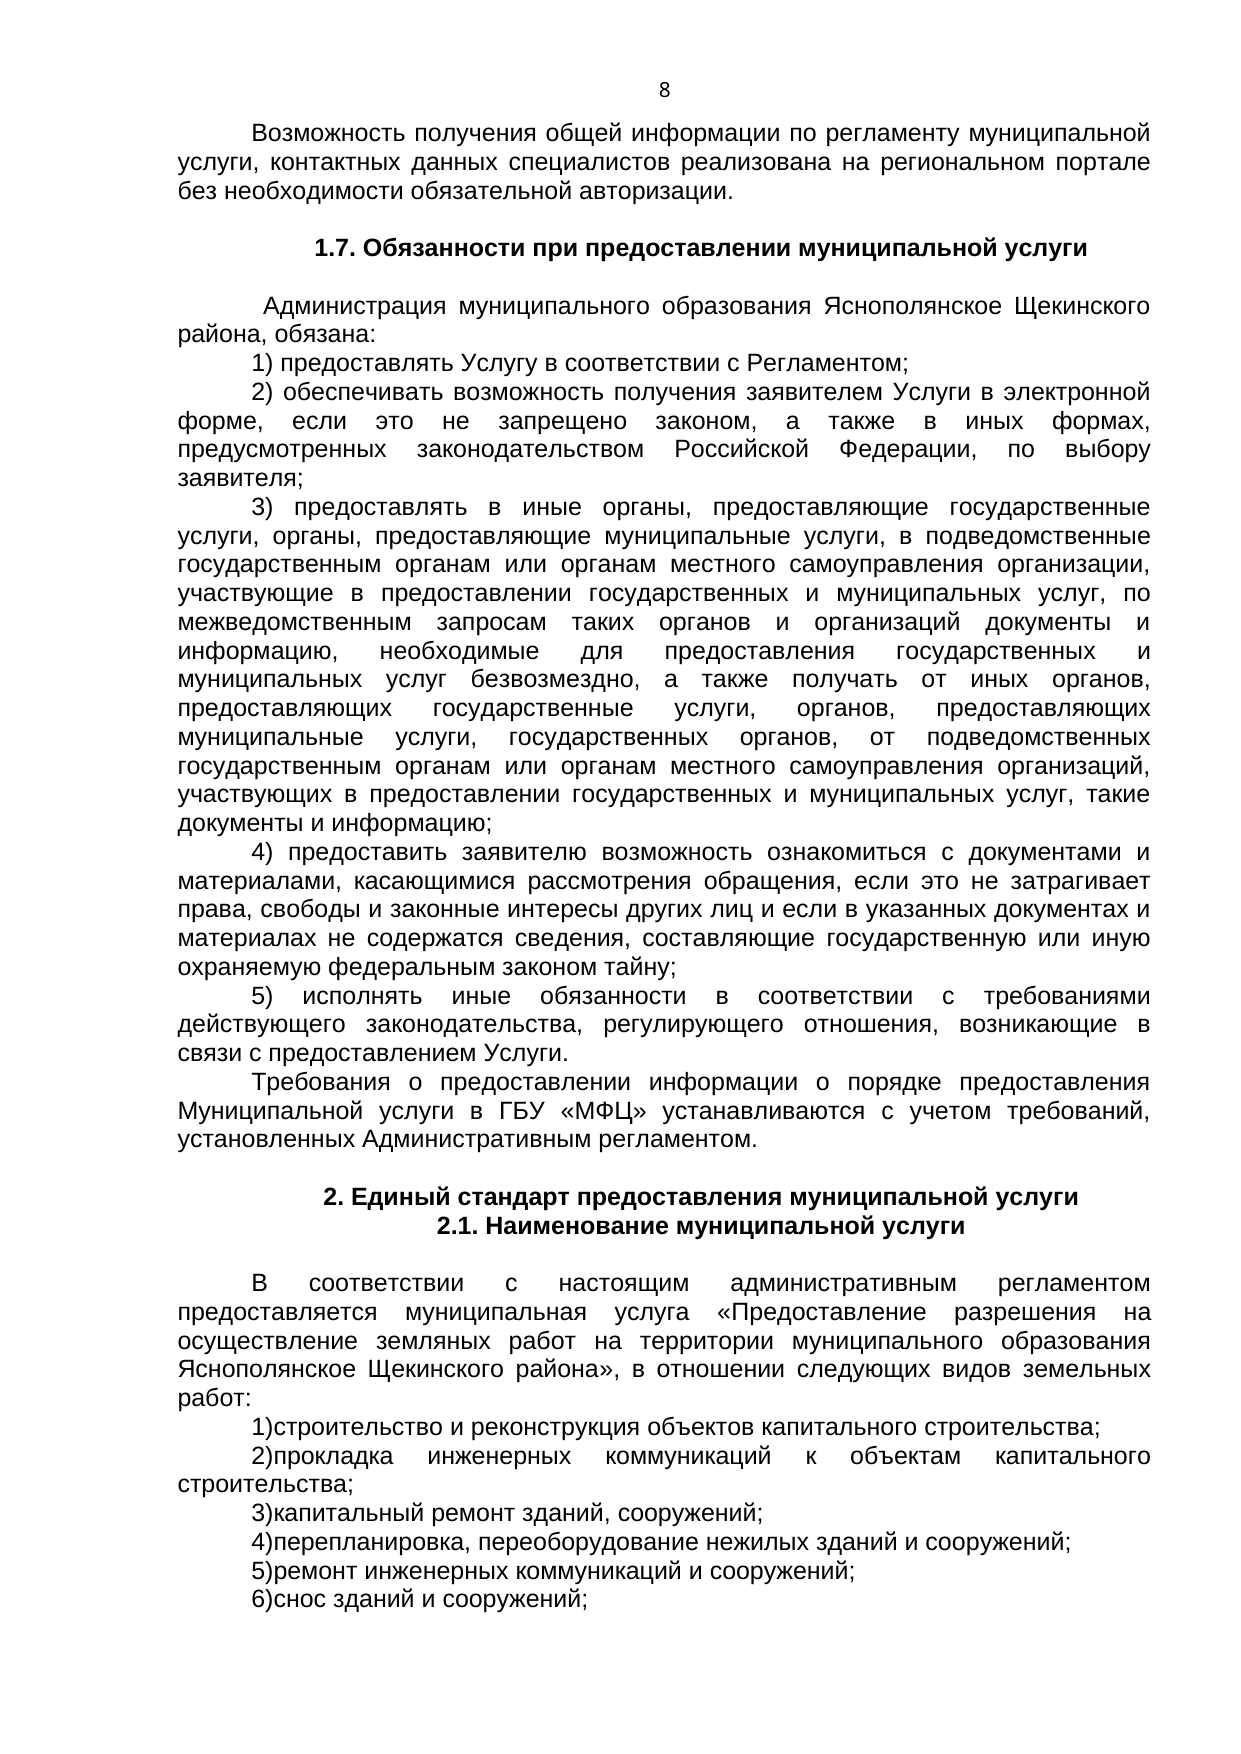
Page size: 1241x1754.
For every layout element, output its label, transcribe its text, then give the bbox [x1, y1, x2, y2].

text 2.1. Наименование муниципальной услуги [177, 1211, 1152, 1239]
text 4)перепланировка, переоборудование нежилых зданий и сооружений; [177, 1527, 1152, 1556]
text 3) предоставлять в иные органы, предоставляющие государственные услуги, органы, предоставляющие муниципальные услуги, в подведомственные государственным органам или органам местного самоуправления организации, участвующие в предоставлении государственных и муниципальных услуг, по межведомственным запросам таких органов и организаций документы и информацию, необходимые для предоставления государственных и муниципальных услуг безвозмездно, а также получать от иных органов, предоставляющих государственные услуги, органов, предоставляющих муниципальные услуги, государственных органов, от подведомственных государственным органам или органам местного самоуправления организаций, участвующих в предоставлении государственных и муниципальных услуг, такие документы и информацию; [177, 492, 1152, 837]
text 6)снос зданий и сооружений; [177, 1584, 1152, 1613]
text 1)строительство и реконструкция объектов капитального строительства; [177, 1412, 1152, 1441]
text 2. Единый стандарт предоставления муниципальной услуги [177, 1182, 1152, 1211]
text 4) предоставить заявителю возможность ознакомиться с документами и материалами, касающимися рассмотрения обращения, если это не затрагивает права, свободы и законные интересы других лиц и если в указанных документах и материалах не содержатся сведения, составляющие государственную или иную охраняемую федеральным законом тайну; [177, 837, 1152, 981]
text 5)ремонт инженерных коммуникаций и сооружений; [177, 1556, 1152, 1584]
text В соответствии с настоящим административным регламентом предоставляется муниципальная услуга «Предоставление разрешения на осуществление земляных работ на территории муниципального образования Яснополянское Щекинского района», в отношении следующих видов земельных работ: [177, 1268, 1152, 1412]
text 3)капитальный ремонт зданий, сооружений; [177, 1498, 1152, 1527]
text Администрация муниципального образования Яснополянское Щекинского района, обязана: [177, 291, 1152, 348]
text 1.7. Обязанности при предоставлении муниципальной услуги [177, 233, 1152, 262]
text Возможность получения общей информации по регламенту муниципальной услуги, контактных данных специалистов реализована на региональном портале без необходимости обязательной авторизации. [177, 118, 1152, 204]
text 5) исполнять иные обязанности в соответствии с требованиями действующего законодательства, регулирующего отношения, возникающие в связи с предоставлением Услуги. [177, 981, 1152, 1067]
text Требования о предоставлении информации о порядке предоставления Муниципальной услуги в ГБУ «МФЦ» устанавливаются с учетом требований, установленных Административным регламентом. [177, 1067, 1152, 1153]
text 1) предоставлять Услугу в соответствии с Регламентом; [177, 348, 1152, 377]
text 2) обеспечивать возможность получения заявителем Услуги в электронной форме, если это не запрещено законом, а также в иных формах, предусмотренных законодательством Российской Федерации, по выбору заявителя; [177, 377, 1152, 492]
text 2)прокладка инженерных коммуникаций к объектам капитального строительства; [177, 1441, 1152, 1498]
